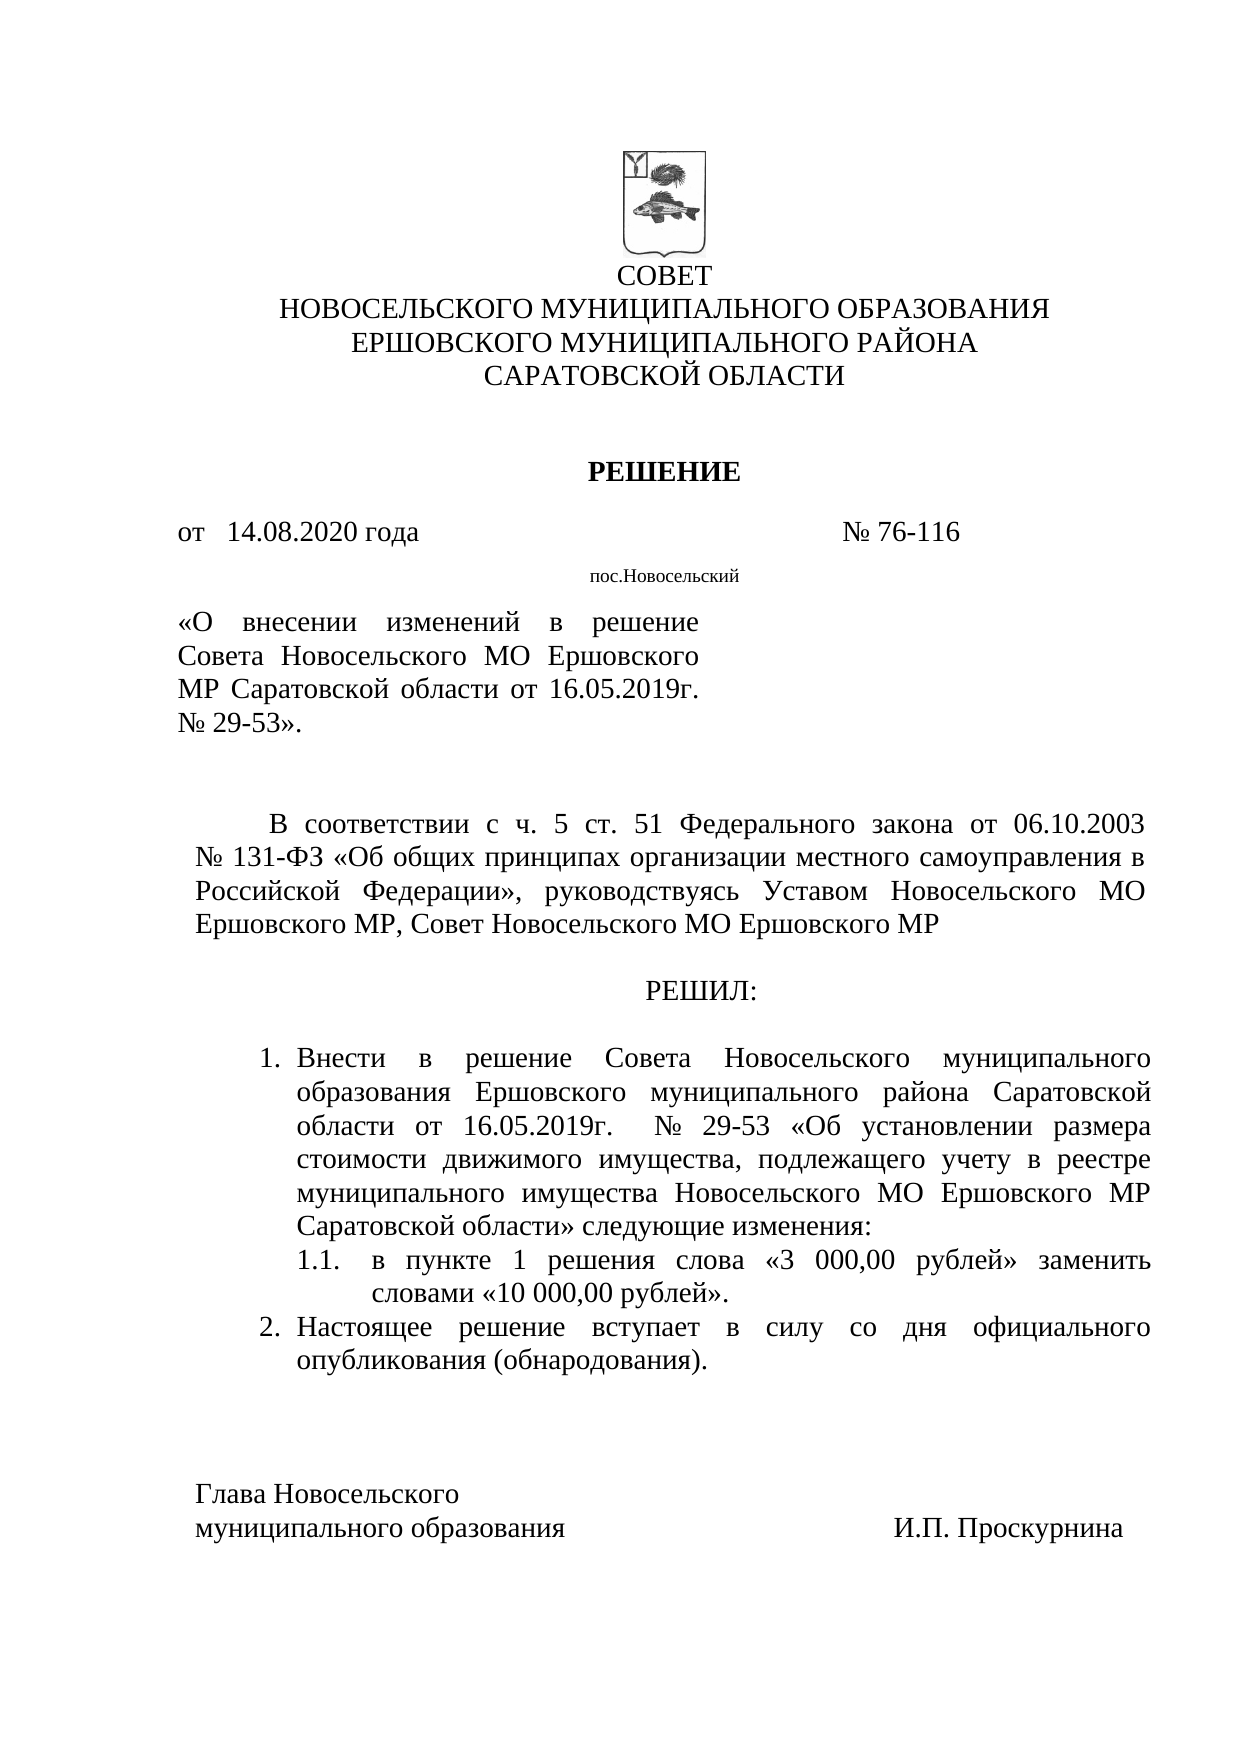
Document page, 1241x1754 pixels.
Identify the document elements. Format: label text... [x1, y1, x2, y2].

text «О внесении изменений в решение Совета Новосельского МО Ершовского МР Саратовской области от 16.05.2019г. № 29-53». [177, 604, 699, 739]
text РЕШИЛ: [177, 973, 1152, 1007]
picture [623, 151, 706, 258]
text РЕШЕНИЕ [177, 454, 1152, 488]
text Глава Новосельского муниципального образования И.П. Проскурнина [195, 1477, 1146, 1544]
text В соответствии с ч. 5 ст. 51 Федерального закона от 06.10.2003 № 131-ФЗ «Об общих принципах организации местного самоуправления в Российской Федерации», руководствуясь Уставом Новосельского МО Ершовского МР, Совет Новосельского МО Ершовского МР [195, 806, 1146, 940]
text НОВОСЕЛЬСКОГО МУНИЦИПАЛЬНОГО ОБРАЗОВАНИЯ [177, 291, 1152, 325]
list Настоящее решение вступает в силу со дня официального опубликования (обнародования). [259, 1309, 1152, 1376]
text СОВЕТ [177, 258, 1152, 291]
list Внести в решение Совета Новосельского муниципального образования Ершовского муниципального района Саратовской области от 16.05.2019г. № 29-53 «Об установлении размера стоимости движимого имущества, подлежащего учету в реестре муниципального имущества Новосельского МО Ершовского МР Саратовской области» следующие изменения: [259, 1041, 1152, 1242]
text пос.Новосельский [177, 548, 1152, 586]
list в пункте 1 решения слова «3 000,00 рублей» заменить словами «10 000,00 рублей». [296, 1242, 1152, 1309]
text ЕРШОВСКОГО МУНИЦИПАЛЬНОГО РАЙОНА [177, 325, 1152, 358]
text от 14.08.2020 года № 76-116 [177, 514, 1152, 548]
text САРАТОВСКОЙ ОБЛАСТИ [177, 358, 1152, 392]
